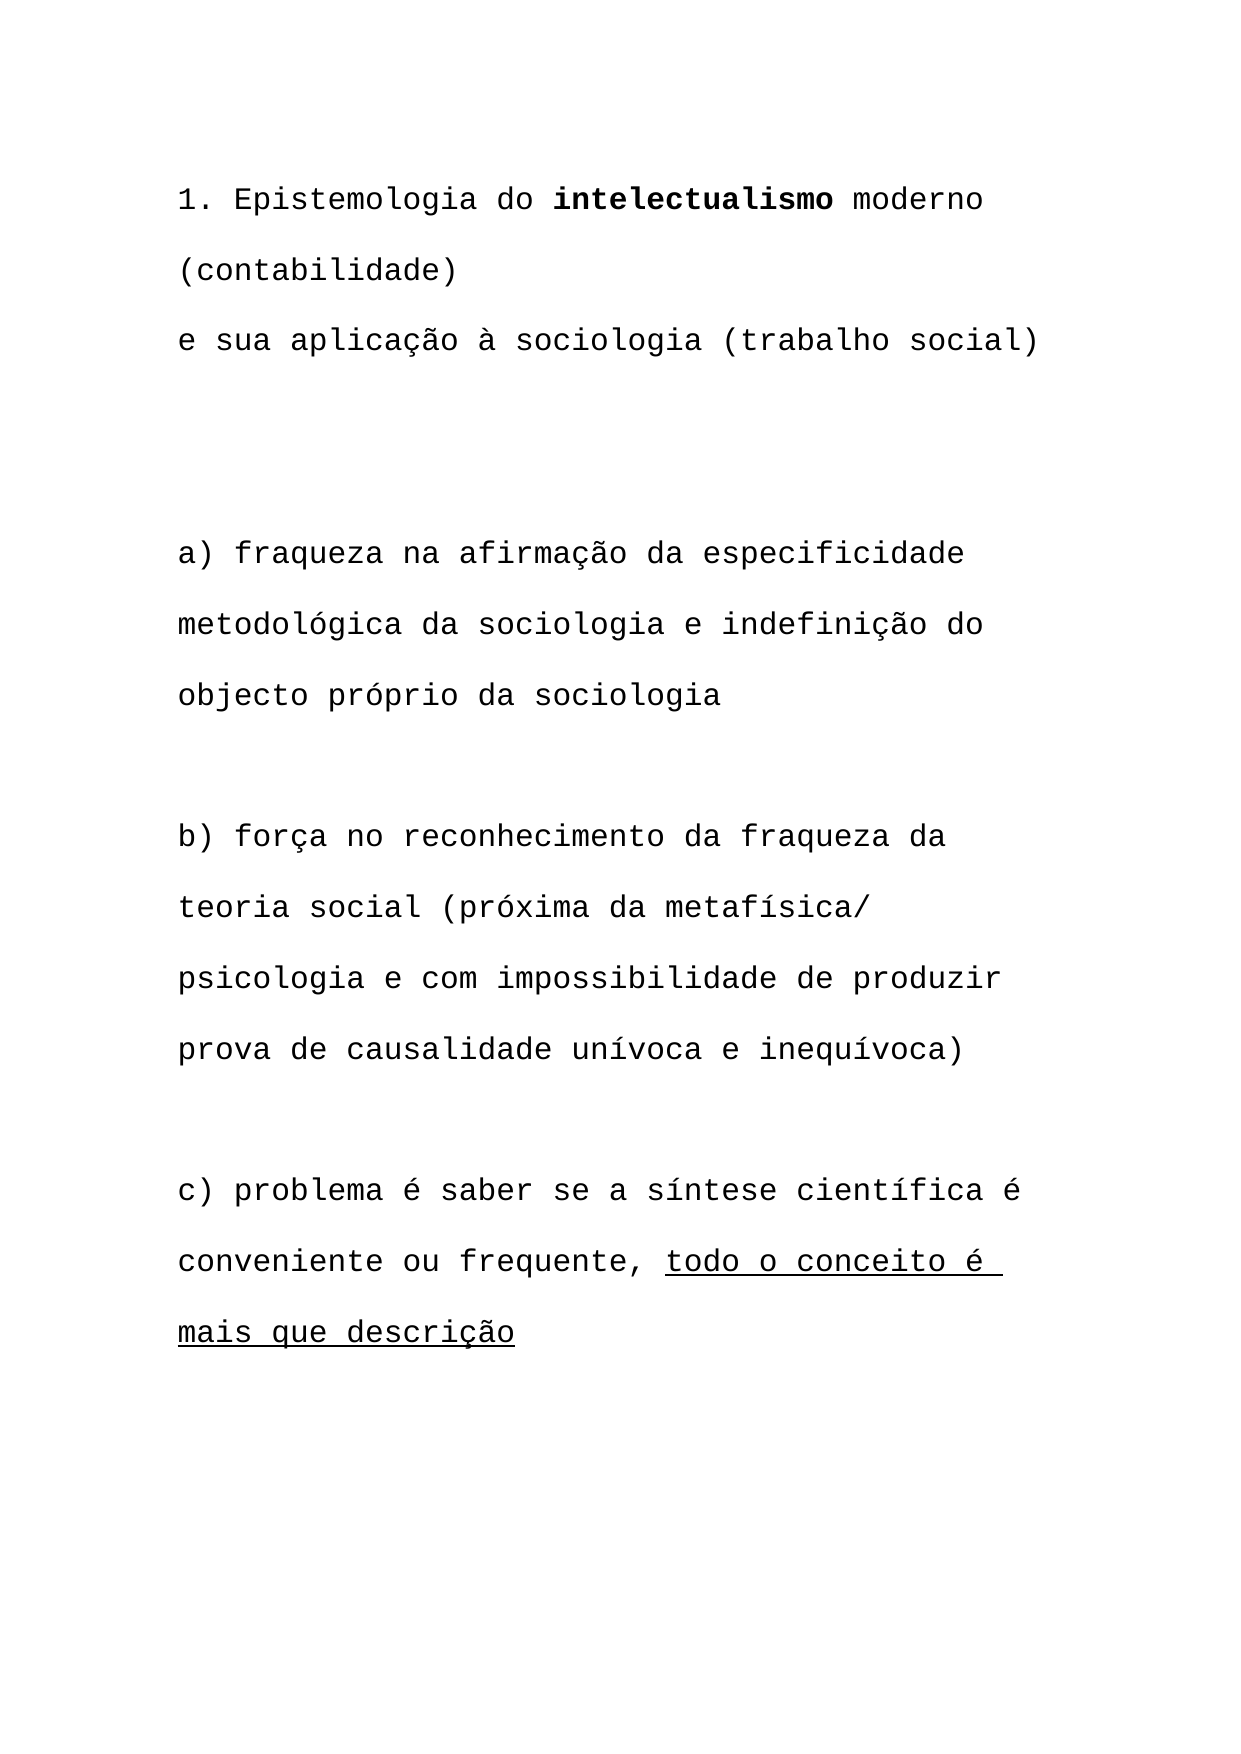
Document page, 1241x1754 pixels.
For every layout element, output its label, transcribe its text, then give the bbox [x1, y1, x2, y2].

text c) problema é saber se a síntese científica é conveniente ou frequente, todo o conceito é mais que descrição [177, 1175, 1063, 1352]
text psicologia e com impossibilidade de produzir prova de causalidade unívoca e inequívoca) [177, 962, 1063, 1068]
text e sua aplicação à sociologia (trabalho social) [177, 325, 1063, 360]
text 1. Epistemologia do intelectualismo moderno (contabilidade) [177, 183, 1063, 289]
text b) força no reconhecimento da fraqueza da teoria social (próxima da metafísica/ [177, 821, 1063, 927]
text a) fraqueza na afirmação da especificidade metodológica da sociologia e indefinição do objecto próprio da sociologia [177, 537, 1063, 714]
